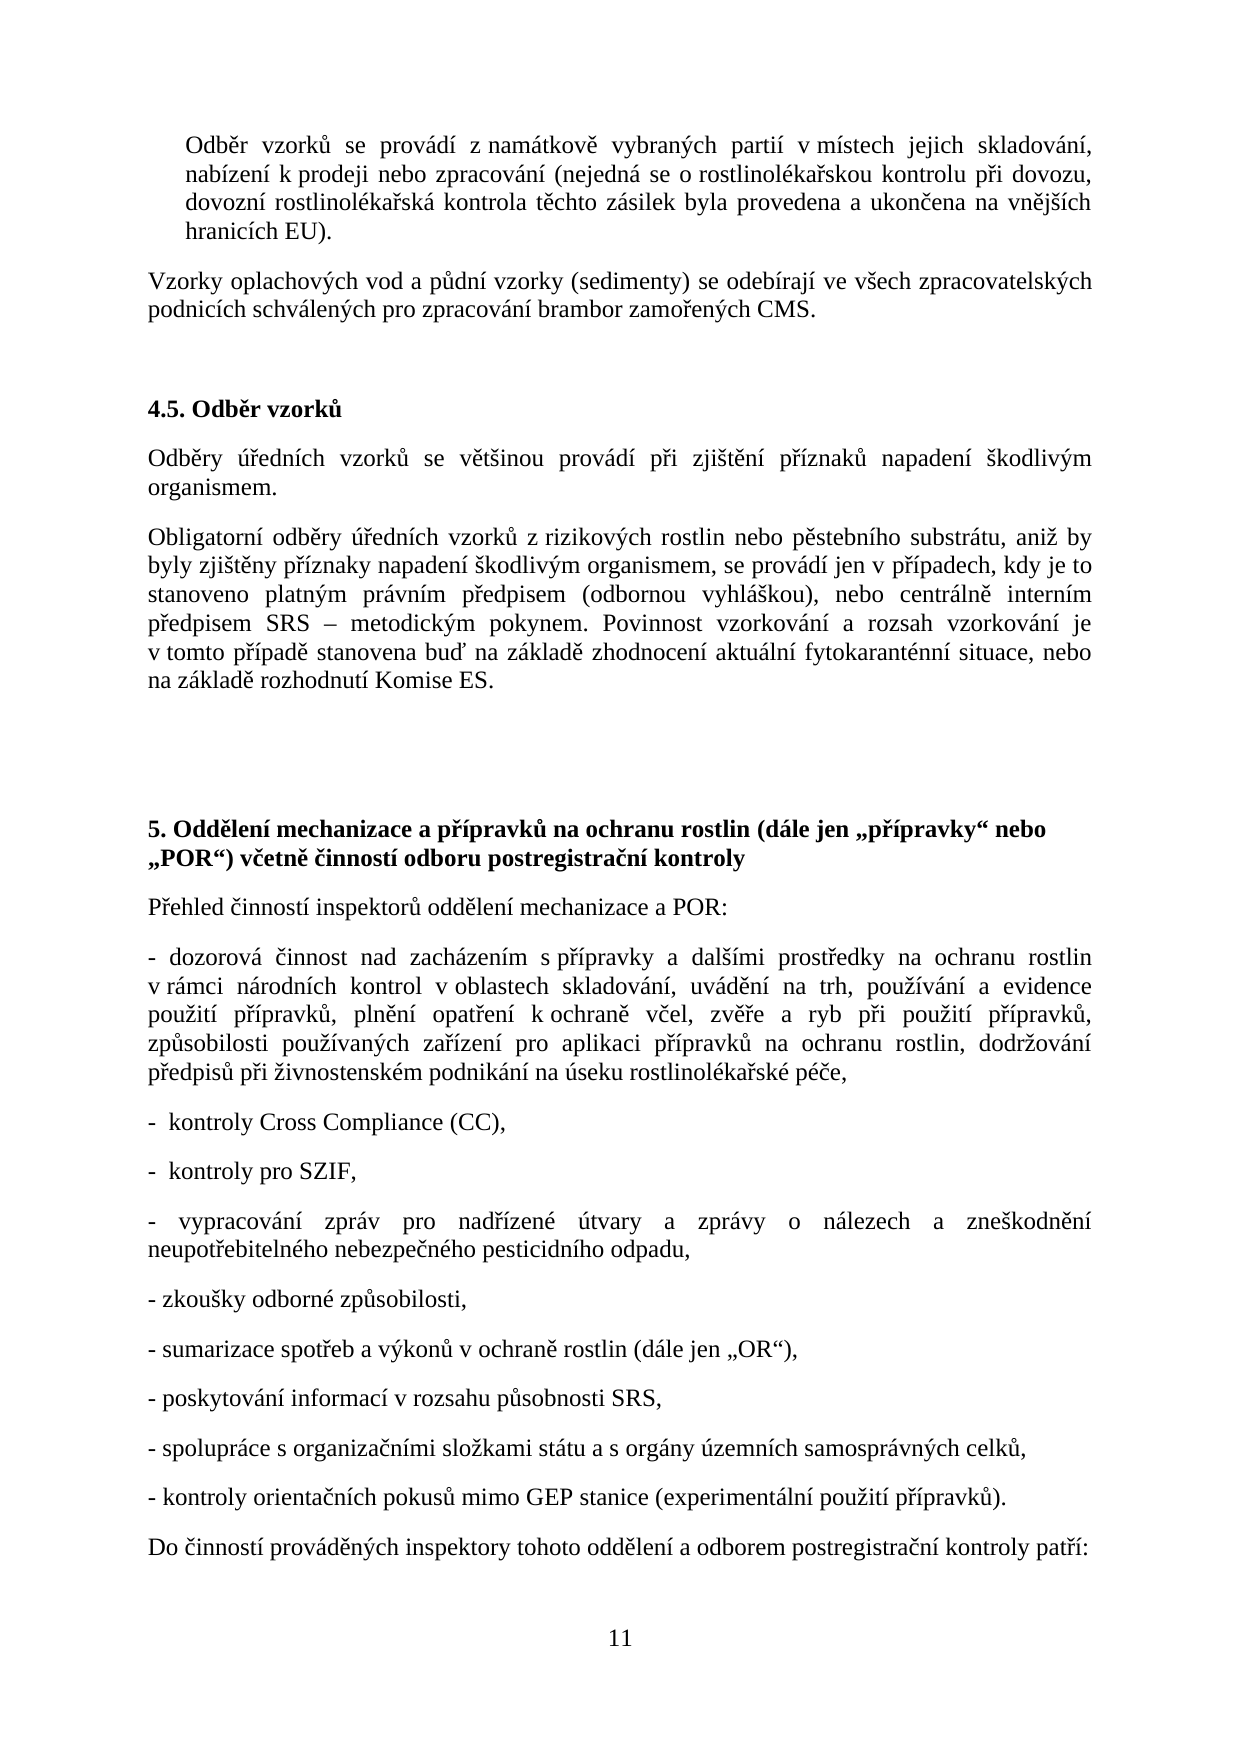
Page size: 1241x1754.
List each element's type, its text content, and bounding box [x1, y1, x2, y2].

text - zkoušky odborné způsobilosti, [148, 1284, 1092, 1313]
text - spolupráce s organizačními složkami státu a s orgány územních samosprávných celků, [148, 1433, 1092, 1462]
text Odběr vzorků se provádí z namátkově vybraných partií v místech jejich skladování, nabízení k prodeji nebo zpracování (nejedná se o rostlinolékařskou kontrolu při dovozu, dovozní rostlinolékařská kontrola těchto zásilek byla provedena a ukončena na vnějších hranicích EU). [185, 130, 1092, 245]
text - kontroly orientačních pokusů mimo GEP stanice (experimentální použití přípravků). [148, 1482, 1092, 1511]
text - poskytování informací v rozsahu působnosti SRS, [148, 1383, 1092, 1412]
text 4.5. Odběr vzorků [148, 394, 1092, 422]
text Vzorky oplachových vod a půdní vzorky (sedimenty) se odebírají ve všech zpracovatelských podnicích schválených pro zpracování brambor zamořených CMS. [148, 266, 1092, 323]
text - sumarizace spotřeb a výkonů v ochraně rostlin (dále jen „OR“), [148, 1334, 1092, 1362]
text - vypracování zpráv pro nadřízené útvary a zprávy o nálezech a zneškodnění neupotřebitelného nebezpečného pesticidního odpadu, [148, 1206, 1092, 1263]
text Přehled činností inspektorů oddělení mechanizace a POR: [148, 892, 1092, 921]
text Odběry úředních vzorků se většinou provádí při zjištění příznaků napadení škodlivým organismem. [148, 443, 1092, 501]
text Do činností prováděných inspektory tohoto oddělení a odborem postregistrační kontroly patří: [148, 1532, 1092, 1561]
text Obligatorní odběry úředních vzorků z rizikových rostlin nebo pěstebního substrátu, aniž by byly zjištěny příznaky napadení škodlivým organismem, se provádí jen v případech, kdy je to stanoveno platným právním předpisem (odbornou vyhláškou), nebo centrálně interním předpisem SRS – metodickým pokynem. Povinnost vzorkování a rozsah vzorkování je v tomto případě stanovena buď na základě zhodnocení aktuální fytokaranténní situace, nebo na základě rozhodnutí Komise ES. [148, 522, 1092, 694]
subtitle 5. Oddělení mechanizace a přípravků na ochranu rostlin (dále jen „přípravky“ nebo „POR“) včetně činností odboru postregistrační kontroly [148, 814, 1092, 872]
text - dozorová činnost nad zacházením s přípravky a dalšími prostředky na ochranu rostlin v rámci národních kontrol v oblastech skladování, uvádění na trh, používání a evidence použití přípravků, plnění opatření k ochraně včel, zvěře a ryb při použití přípravků, způsobilosti používaných zařízení pro aplikaci přípravků na ochranu rostlin, dodržování předpisů při živnostenském podnikání na úseku rostlinolékařské péče, [148, 942, 1092, 1086]
text - kontroly pro SZIF, [148, 1156, 1092, 1185]
text - kontroly Cross Compliance (CC), [148, 1107, 1092, 1135]
